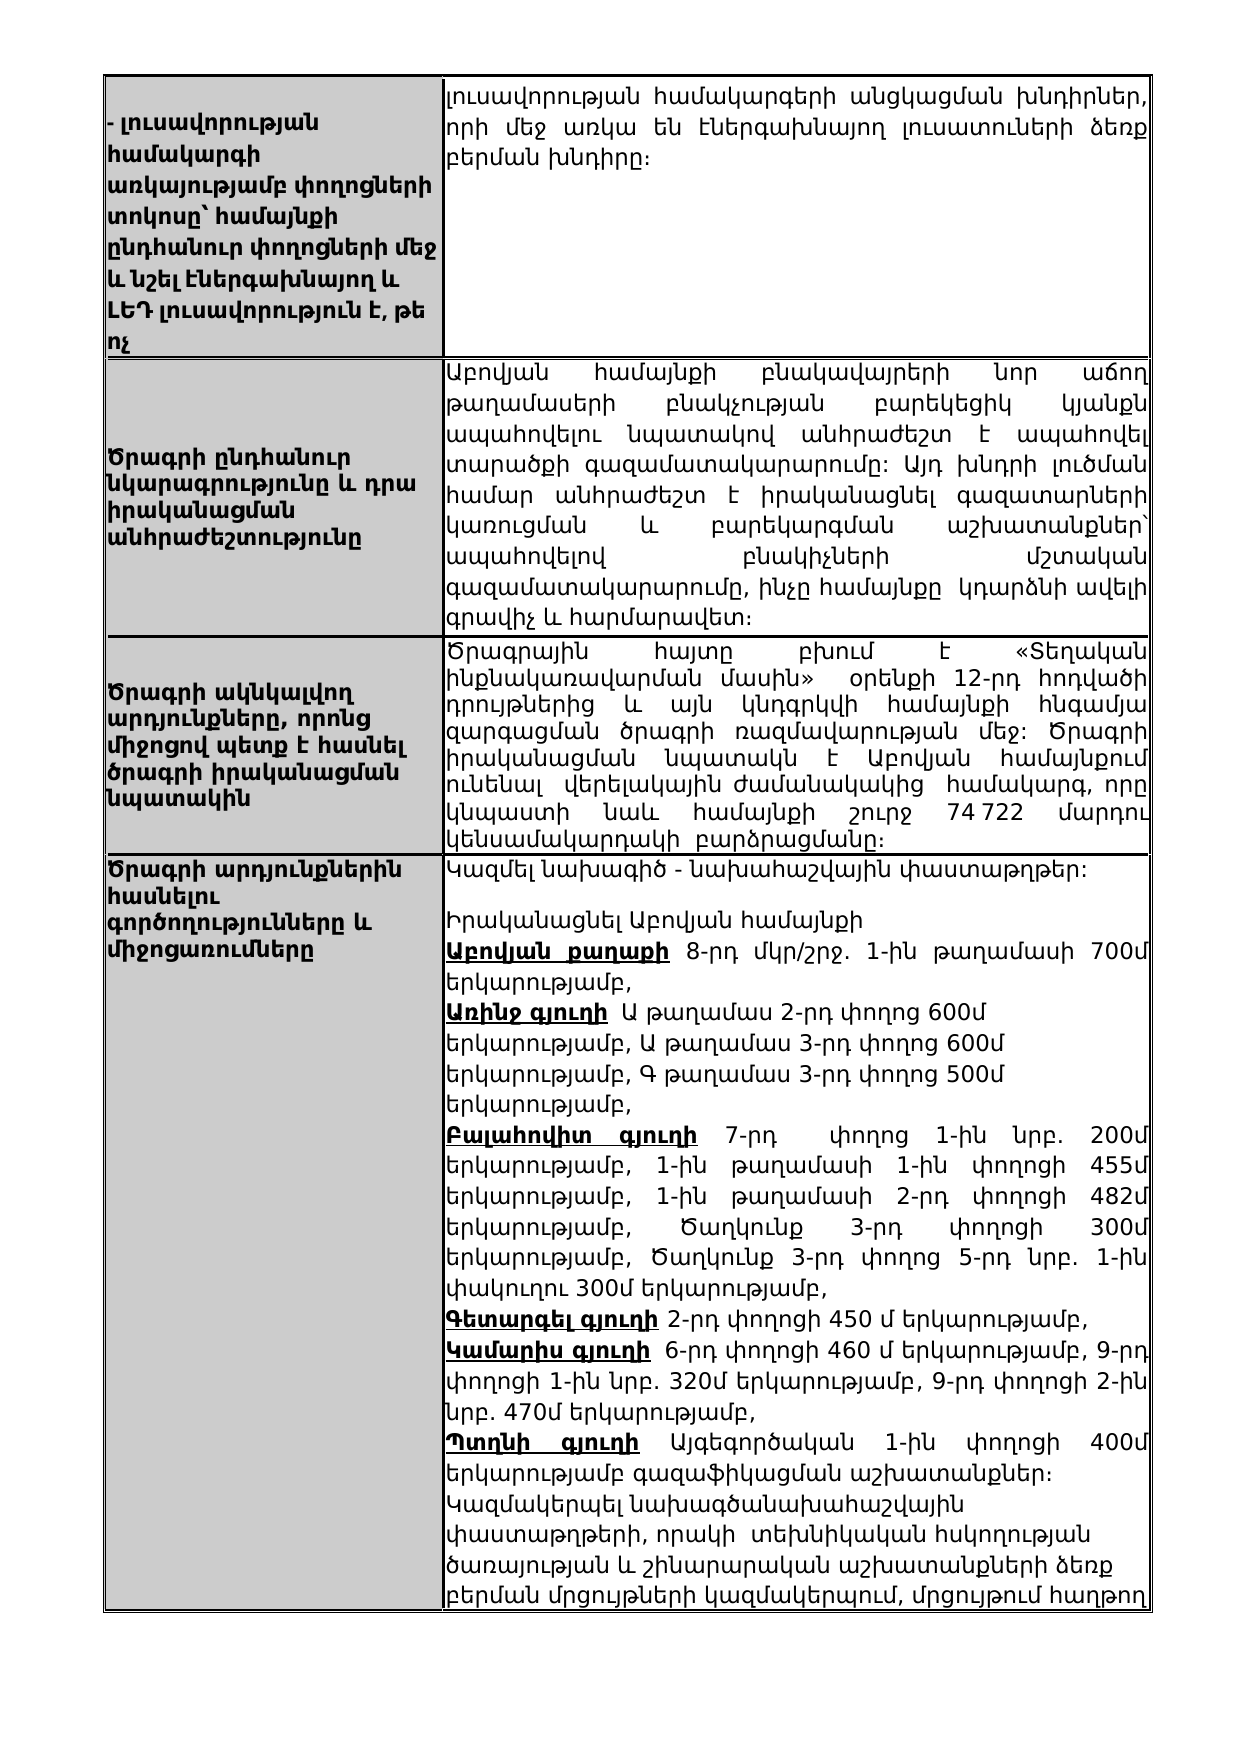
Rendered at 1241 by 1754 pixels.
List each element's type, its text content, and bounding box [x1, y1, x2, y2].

table_cell Ծրագրի ընդհանուր նկարագրությունը և դրա իրականացման անհրաժեշտությունը [106, 356, 442, 635]
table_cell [443, 77, 1149, 356]
table_cell Աբովյան համայնքի բնակավայրերի նոր աճող թաղամասերի բնակչության բարեկեցիկ կյանքն ապահովելու նպատակով անհրաժեշտ է ապահովել տարածքի գազամատակարարումը: Այդ խնդրի լուծման համար անհրաժեշտ է իրականացնել գազատարների կառուցման և բարեկարգման աշխատանքներ՝ ապահովելով բնակիչների մշտական գազամատակարարումը, ինչը համայնքը կդարձնի ավելի գրավիչ և հարմարավետ։ [445, 356, 1150, 635]
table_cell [443, 853, 1151, 1609]
table_cell Ծրագրի ակնկալվող արդյունքները, որոնց միջոցով պետք է հասնել ծրագրի իրականացման նպատակին [106, 635, 442, 853]
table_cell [106, 76, 443, 356]
table_cell Ծրագրային հայտը բխում է «Տեղական ինքնակառավարման մասին» օրենքի 12-րդ հոդվածի դրույթներից և այն կնդգրկվի համայնքի հնգամյա զարգացման ծրագրի ռազմավարության մեջ: Ծրագրի իրականացման նպատակն է Աբովյան համայնքում ունենալ վերելակային ժամանակակից համակարգ, որը կնպաստի նաև համայնքի շուրջ 74 722 մարդու կենսամակարդակի բարձրացմանը։ [445, 635, 1149, 853]
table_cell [104, 853, 443, 1609]
